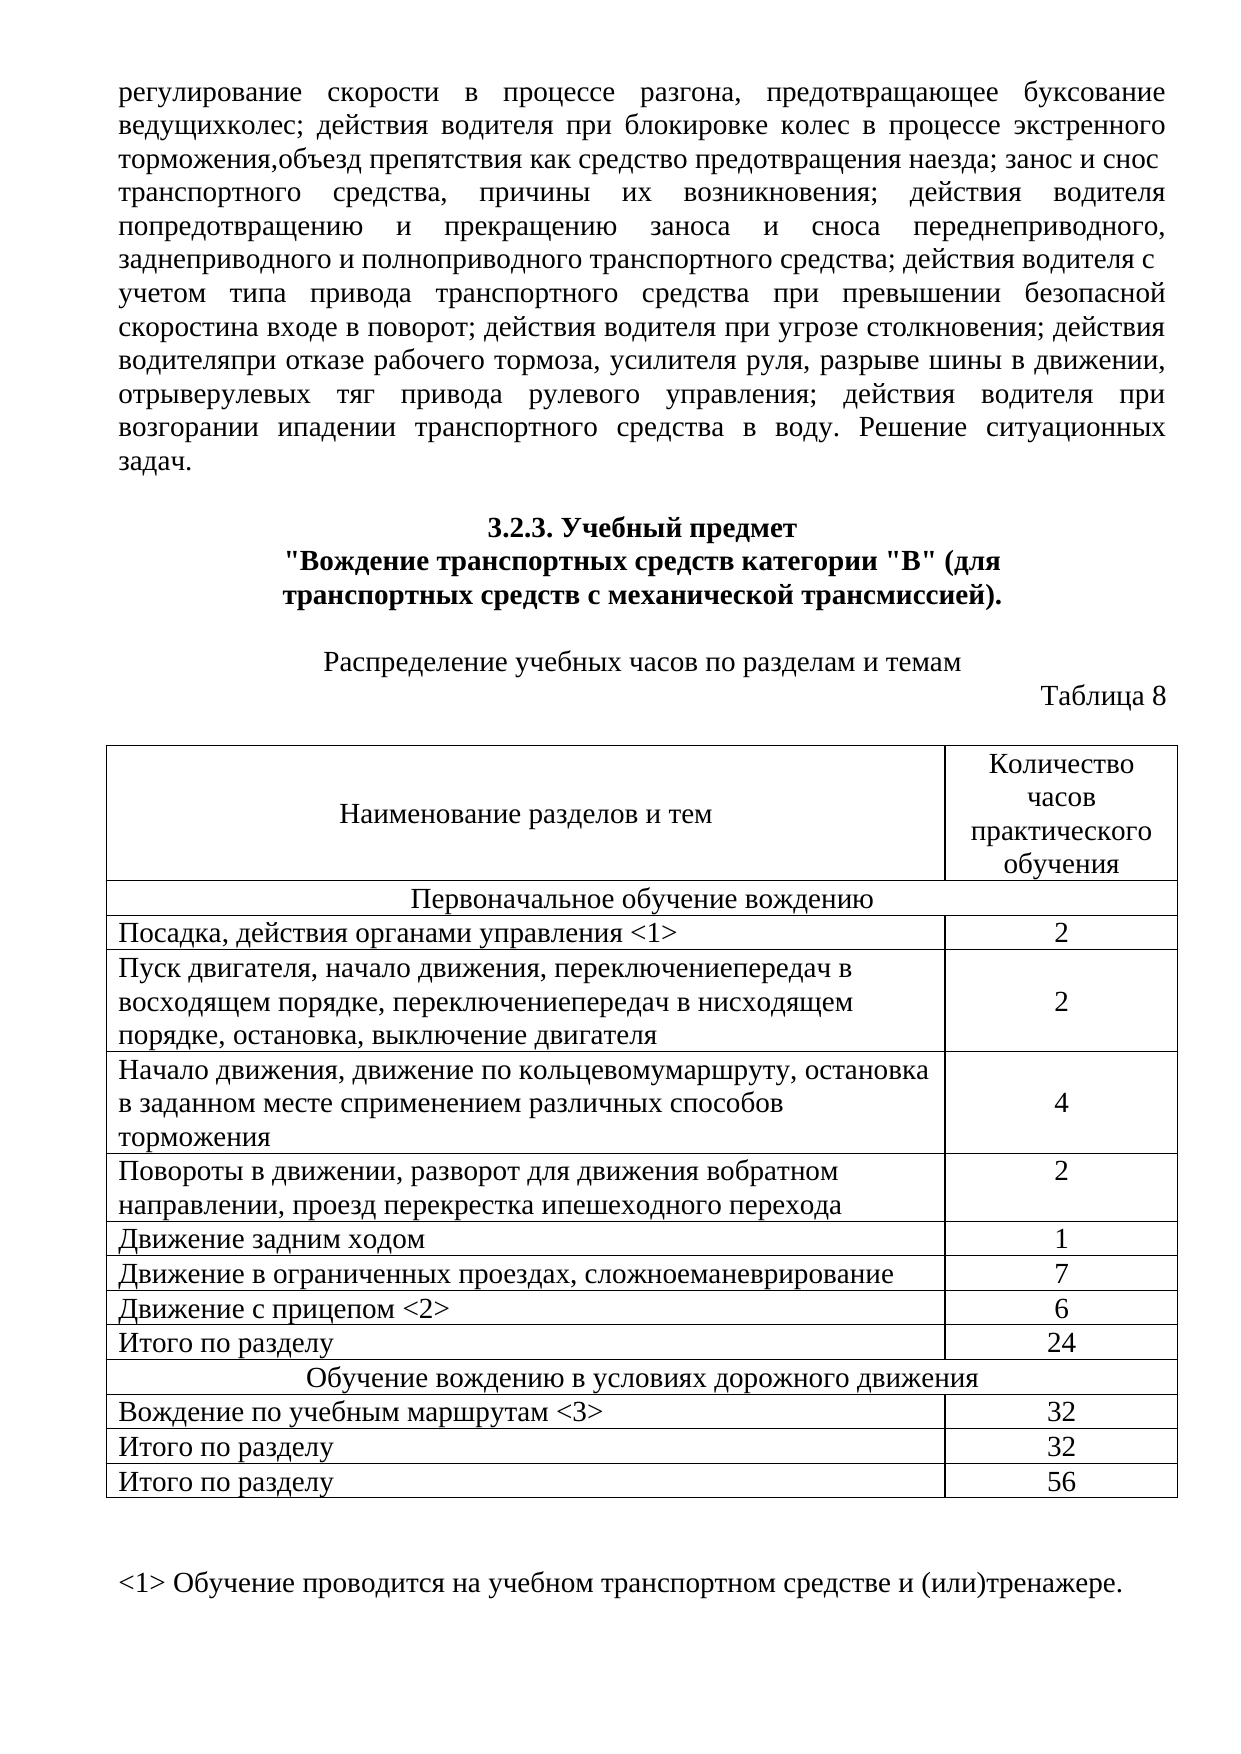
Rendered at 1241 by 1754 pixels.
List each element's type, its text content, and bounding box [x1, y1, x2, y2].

table_cell Движение в ограниченных проездах, сложноеманеврирование [107, 1256, 944, 1290]
table_cell Посадка, действия органами управления <1> [107, 916, 944, 949]
table_cell 32 [946, 1429, 1177, 1463]
text транспортного средства, причины их возникновения; действия водителя попредотвращению и прекращению заноса и сноса переднеприводного, заднеприводного и полноприводного транспортного средства; действия водителя с [118, 174, 1167, 275]
text Распределение учебных часов по разделам и темам [118, 644, 1167, 678]
table_cell 2 [946, 1154, 1177, 1221]
table_cell Первоначальное обучение вождению [107, 881, 1177, 914]
text 3.2.3. Учебный предмет [118, 510, 1167, 543]
table_cell Итого по разделу [107, 1464, 944, 1497]
table_cell 24 [946, 1325, 1177, 1359]
table_cell Движение задним ходом [107, 1222, 944, 1255]
text "Вождение транспортных средств категории "B" (для [118, 543, 1167, 577]
table_cell 32 [946, 1395, 1177, 1428]
table_cell Движение с прицепом <2> [107, 1291, 944, 1324]
table_cell 6 [946, 1291, 1177, 1324]
table_cell Итого по разделу [107, 1325, 944, 1359]
text учетом типа привода транспортного средства при превышении безопасной скоростина входе в поворот; действия водителя при угрозе столкновения; действия водителяпри отказе рабочего тормоза, усилителя руля, разрыве шины в движении, отрыверулевых тяг привода рулевого управления; действия водителя при возгорании ипадении транспортного средства в воду. Решение ситуационных задач. [118, 275, 1167, 476]
table_cell Повороты в движении, разворот для движения вобратном направлении, проезд перекрестка ипешеходного перехода [107, 1154, 944, 1221]
text регулирование скорости в процессе разгона, предотвращающее буксование ведущихколес; действия водителя при блокировке колес в процессе экстренного торможения,объезд препятствия как средство предотвращения наезда; занос и снос [118, 74, 1167, 174]
table_cell 1 [946, 1222, 1177, 1255]
table_header Наименование разделов и тем [107, 746, 944, 880]
table_cell 2 [946, 916, 1177, 949]
table_cell 56 [946, 1464, 1177, 1497]
table_cell 2 [946, 950, 1177, 1051]
text транспортных средств с механической трансмиссией). [118, 577, 1167, 611]
text Таблица 8 [118, 678, 1167, 711]
text <1> Обучение проводится на учебном транспортном средстве и (или)тренажере. [118, 1565, 1167, 1599]
table_cell Пуск двигателя, начало движения, переключениепередач в восходящем порядке, переключениепередач в нисходящем порядке, остановка, выключение двигателя [107, 950, 944, 1051]
table_cell Обучение вождению в условиях дорожного движения [107, 1360, 1177, 1393]
table_cell 4 [946, 1052, 1177, 1152]
table_cell Вождение по учебным маршрутам <3> [107, 1395, 944, 1428]
table_cell Итого по разделу [107, 1429, 944, 1463]
table_header Количество часов практического обучения [946, 746, 1177, 880]
table_cell Начало движения, движение по кольцевомумаршруту, остановка в заданном месте сприменением различных способов торможения [107, 1052, 944, 1152]
table_cell 7 [946, 1256, 1177, 1290]
